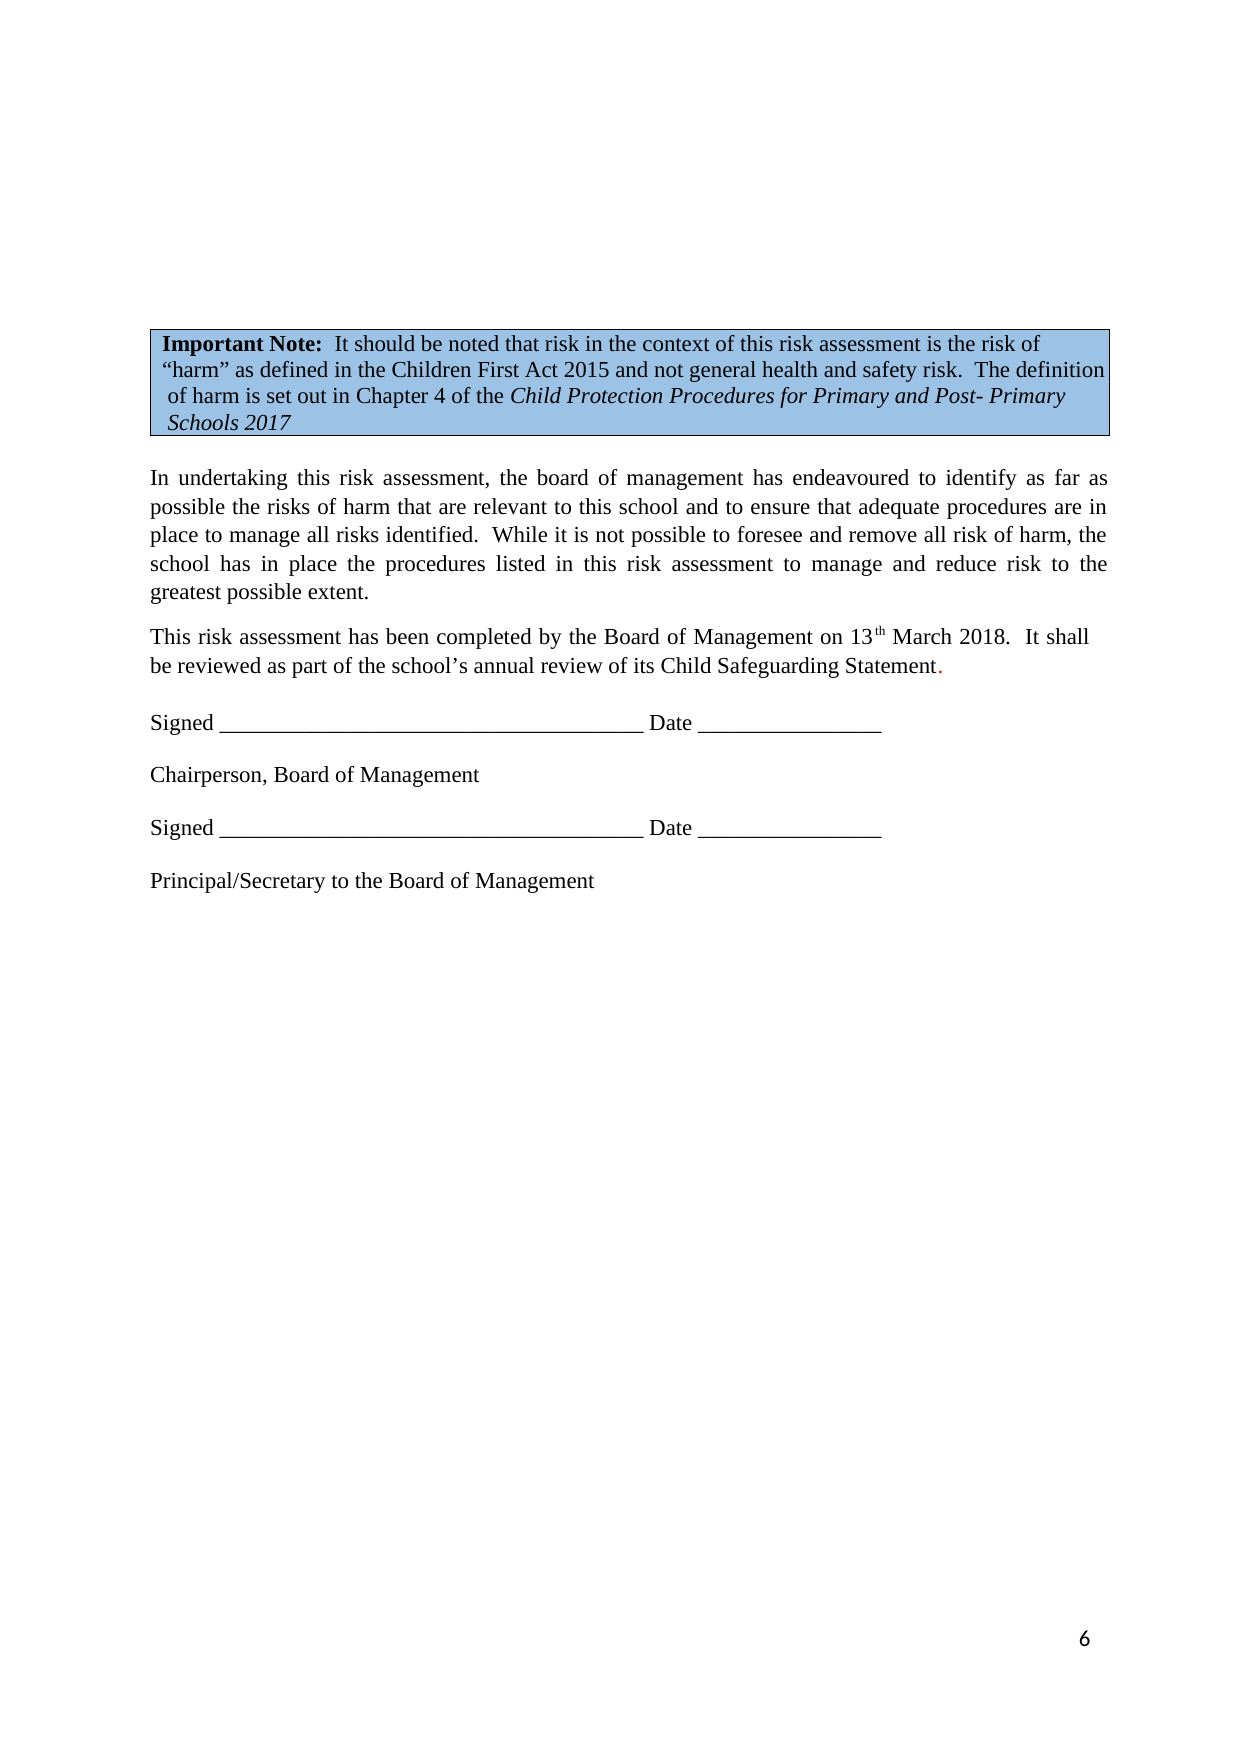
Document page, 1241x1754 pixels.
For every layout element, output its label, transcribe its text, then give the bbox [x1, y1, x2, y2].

text Signed _____________________________________ Date ________________ [150, 814, 1161, 840]
text In undertaking this risk assessment, the board of management has endeavoured to identify as far as possible the risks of harm that are relevant to this school and to ensure that adequate procedures are in place to manage all risks identified. While it is not possible to foresee and remove all risk of harm, the school has in place the procedures listed in this risk assessment to manage and reduce risk to the greatest possible extent. [150, 464, 1110, 604]
text Chairperson, Board of Management [150, 761, 1161, 788]
text This risk assessment has been completed by the Board of Management on 13th March 2018. It shall be reviewed as part of the school’s annual review of its Child Safeguarding Statement. [150, 623, 1090, 678]
text Principal/Secretary to the Board of Management [150, 867, 1161, 893]
table_header Important Note: It should be noted that risk in the context of this risk assessment is the risk of “harm” as defined in the Children First Act 2015 and not general health and safety risk. The definition of harm is set out in Chapter 4 of the Child Protection Procedures for Primary and Post- Primary Schools 2017 [151, 330, 1109, 435]
text Signed _____________________________________ Date ________________ [150, 709, 1161, 735]
